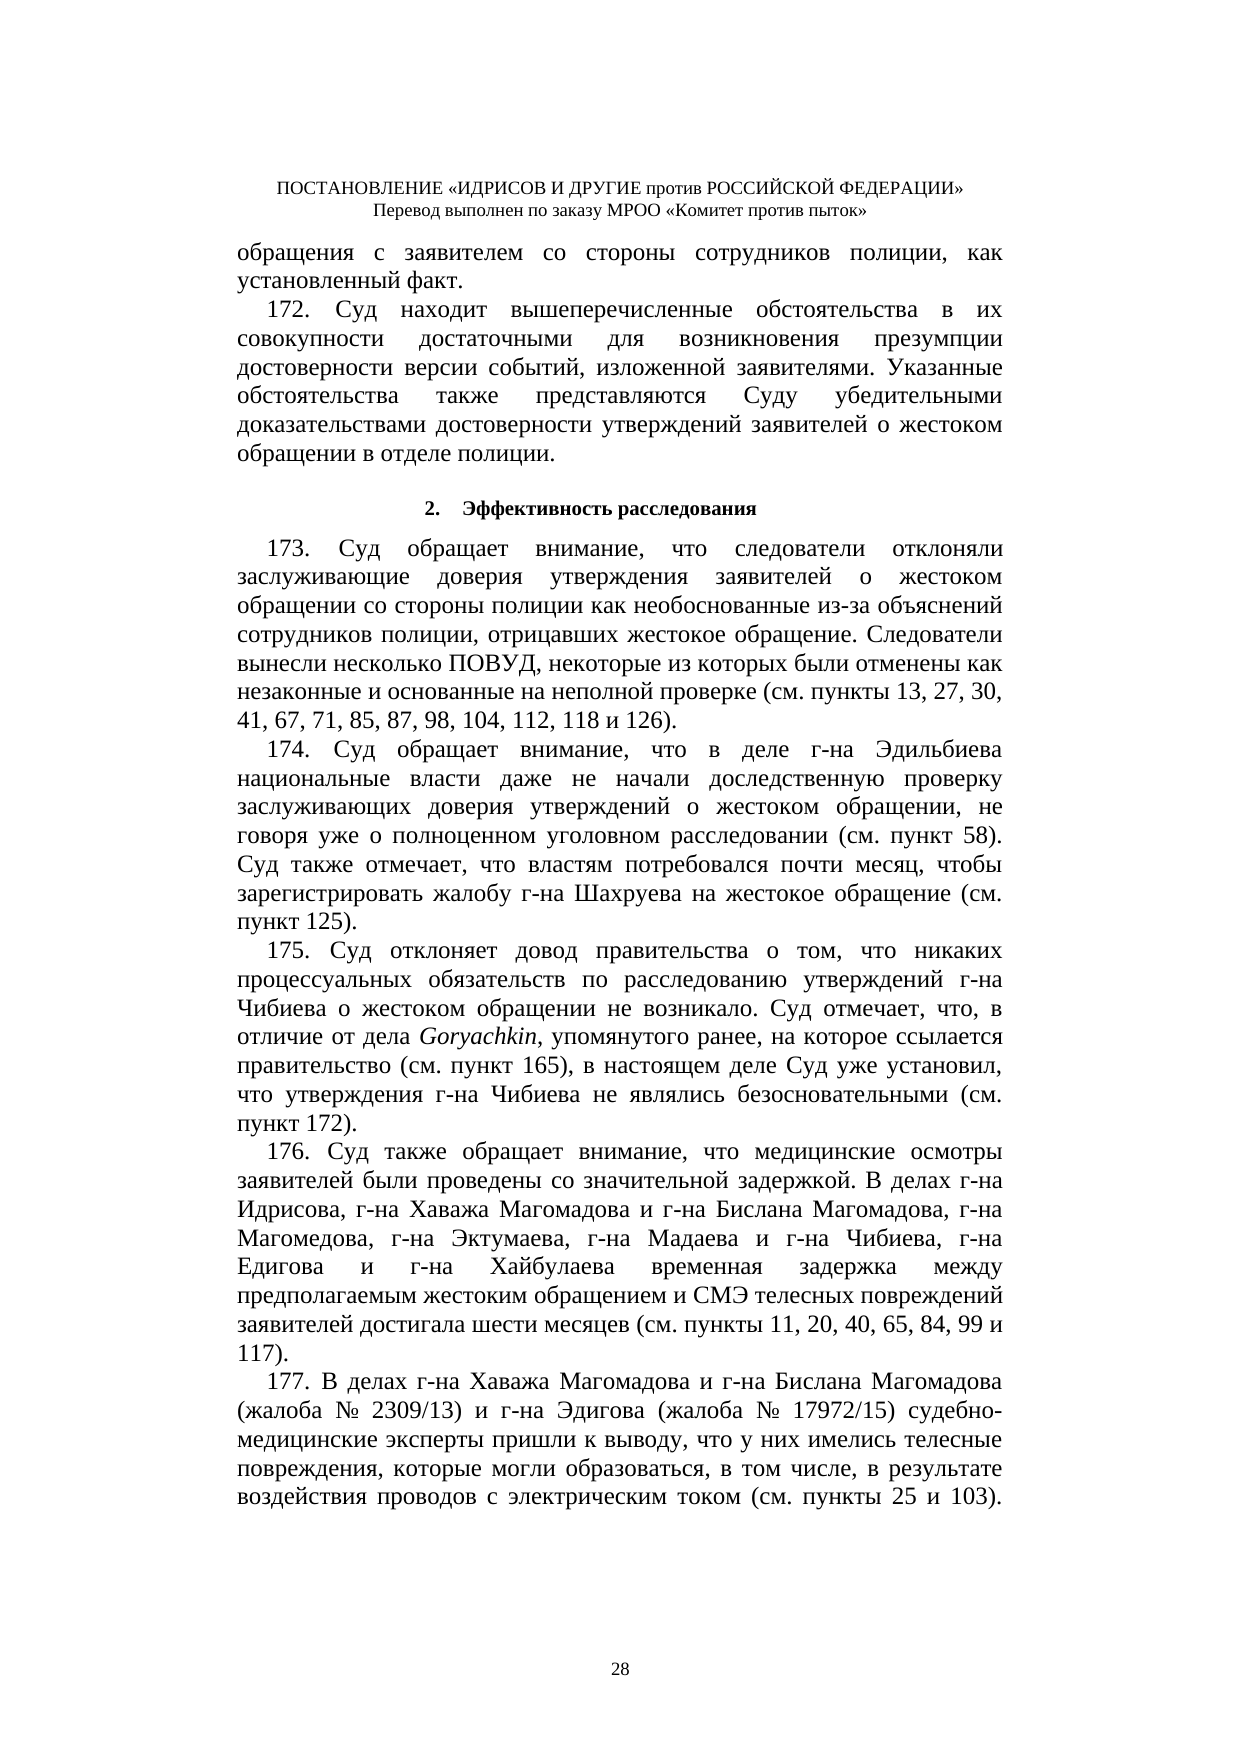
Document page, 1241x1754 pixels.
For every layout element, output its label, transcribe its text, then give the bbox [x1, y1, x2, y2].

list Суд обращает внимание, что следователи отклоняли заслуживающие доверия утверждения заявителей о жестоком обращении со стороны полиции как необоснованные из-за объяснений сотрудников полиции, отрицавших жестокое обращение. Следователи вынесли несколько ПОВУД, некоторые из которых были отменены как незаконные и основанные на неполной проверке (см. пункты 13, 27, 30, 41, 67, 71, 85, 87, 98, 104, 112, 118 и 126). [237, 533, 1003, 734]
list Суд отклоняет довод правительства о том, что никаких процессуальных обязательств по расследованию утверждений г-на Чибиева о жестоком обращении не возникало. Суд отмечает, что, в отличие от дела Goryachkin, упомянутого ранее, на которое ссылается правительство (см. пункт 165), в настоящем деле Суд уже установил, что утверждения г-на Чибиева не являлись безосновательными (см. пункт 172). [237, 935, 1003, 1136]
text Эффективность расследования [424, 496, 1003, 520]
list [237, 1366, 1003, 1510]
list Суд обращает внимание, что в деле г-на Эдильбиева национальные власти даже не начали доследственную проверку заслуживающих доверия утверждений о жестоком обращении, не говоря уже о полноценном уголовном расследовании (см. пункт 58). Суд также отмечает, что властям потребовался почти месяц, чтобы зарегистрировать жалобу г-на Шахруева на жестокое обращение (см. пункт 125). [237, 734, 1003, 935]
list Суд находит вышеперечисленные обстоятельства в их совокупности достаточными для возникновения презумпции достоверности версии событий, изложенной заявителями. Указанные обстоятельства также представляются Суду убедительными доказательствами достоверности утверждений заявителей о жестоком обращении в отделе полиции. [237, 294, 1003, 467]
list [237, 237, 1003, 294]
list Суд также обращает внимание, что медицинские осмотры заявителей были проведены со значительной задержкой. В делах г-на Идрисова, г-на Хаважа Магомадова и г-на Бислана Магомадова, г-на Магомедова, г-на Эктумаева, г-на Мадаева и г-на Чибиева, г-на Едигова и г-на Хайбулаева временная задержка между предполагаемым жестоким обращением и СМЭ телесных повреждений заявителей достигала шести месяцев (см. пункты 11, 20, 40, 65, 84, 99 и 117). [237, 1136, 1003, 1366]
